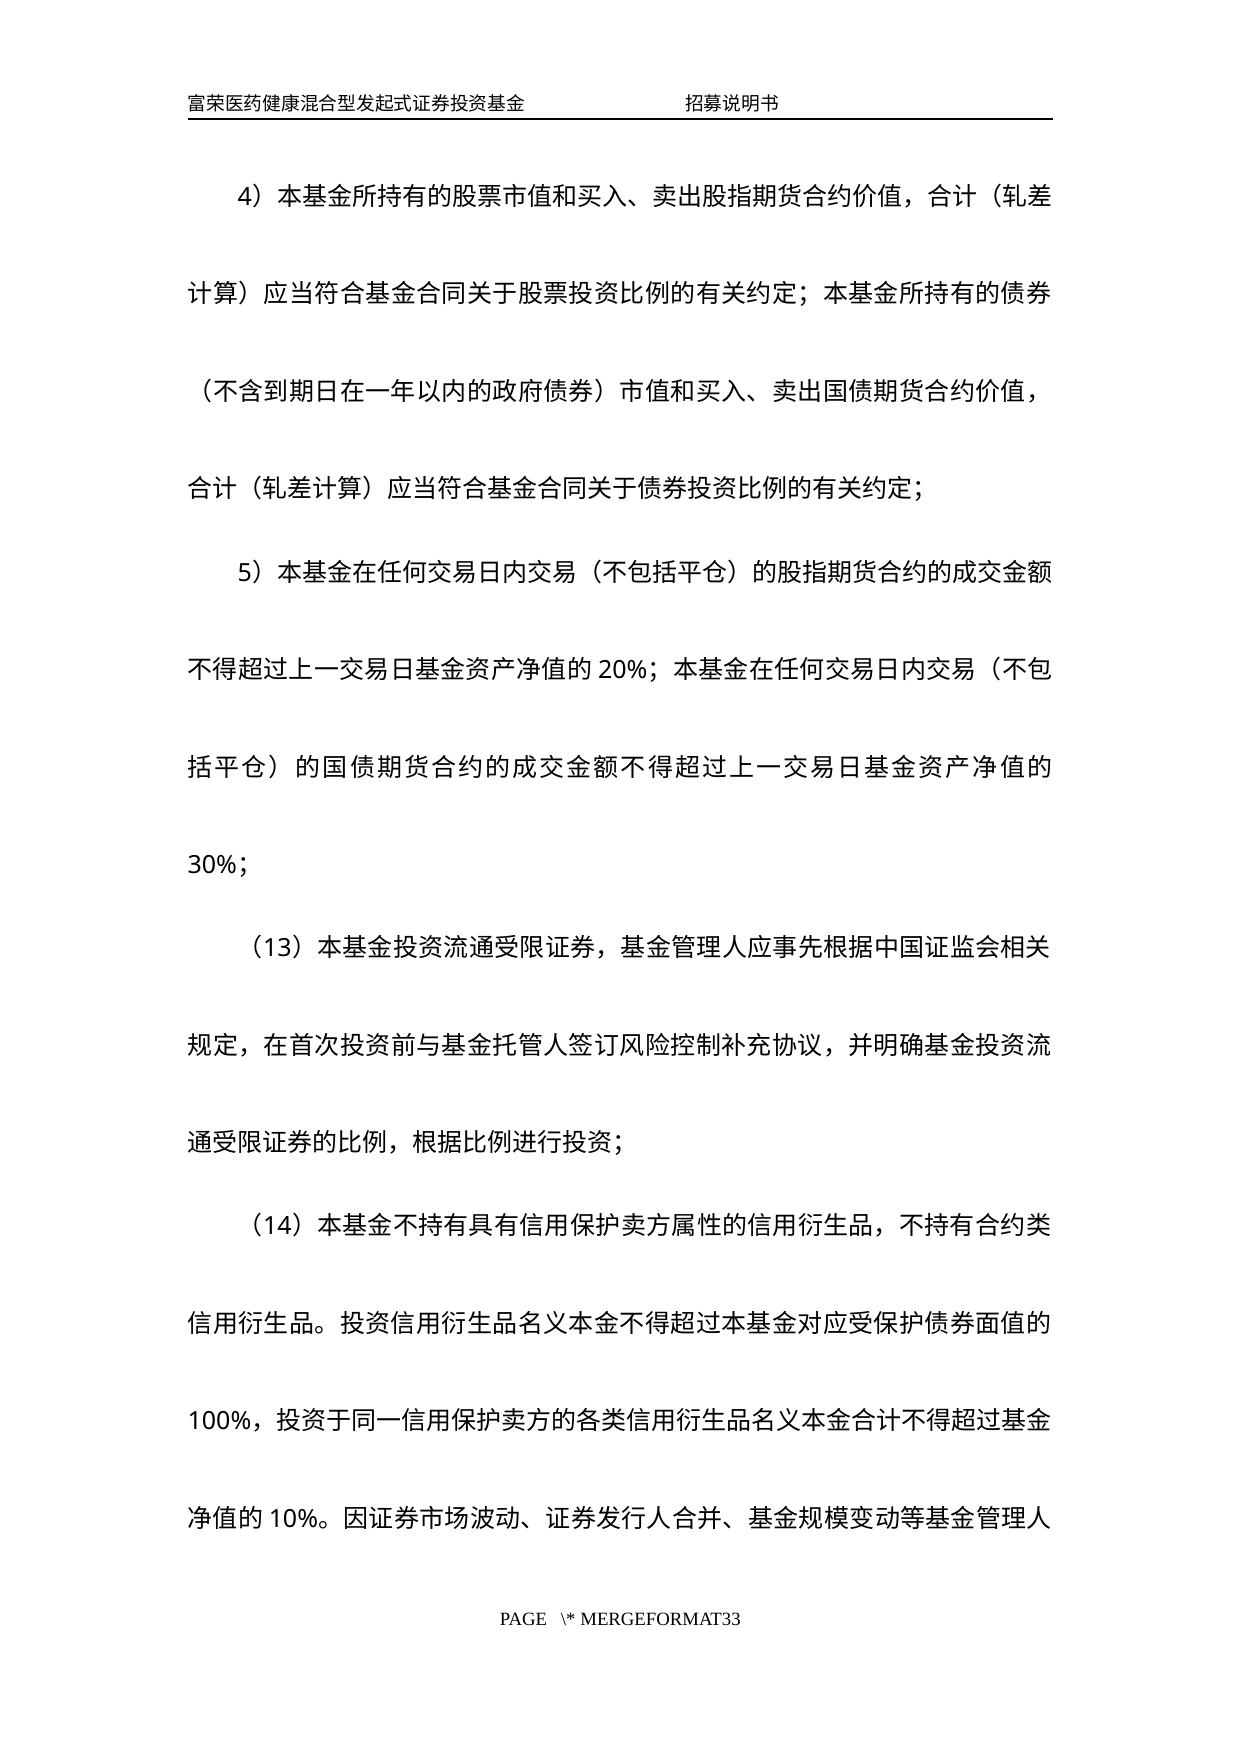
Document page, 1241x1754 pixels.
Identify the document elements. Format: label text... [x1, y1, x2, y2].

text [187, 1191, 1053, 1549]
text 5）本基金在任何交易日内交易（不包括平仓）的股指期货合约的成交金额不得超过上一交易日基金资产净值的20%；本基金在任何交易日内交易（不包括平仓）的国债期货合约的成交金额不得超过上一交易日基金资产净值的30%； [187, 538, 1053, 895]
text （13）本基金投资流通受限证券，基金管理人应事先根据中国证监会相关规定，在首次投资前与基金托管人签订风险控制补充协议，并明确基金投资流通受限证券的比例，根据比例进行投资； [187, 913, 1053, 1173]
text 4）本基金所持有的股票市值和买入、卖出股指期货合约价值，合计（轧差计算）应当符合基金合同关于股票投资比例的有关约定；本基金所持有的债券（不含到期日在一年以内的政府债券）市值和买入、卖出国债期货合约价值，合计（轧差计算）应当符合基金合同关于债券投资比例的有关约定； [187, 162, 1053, 519]
